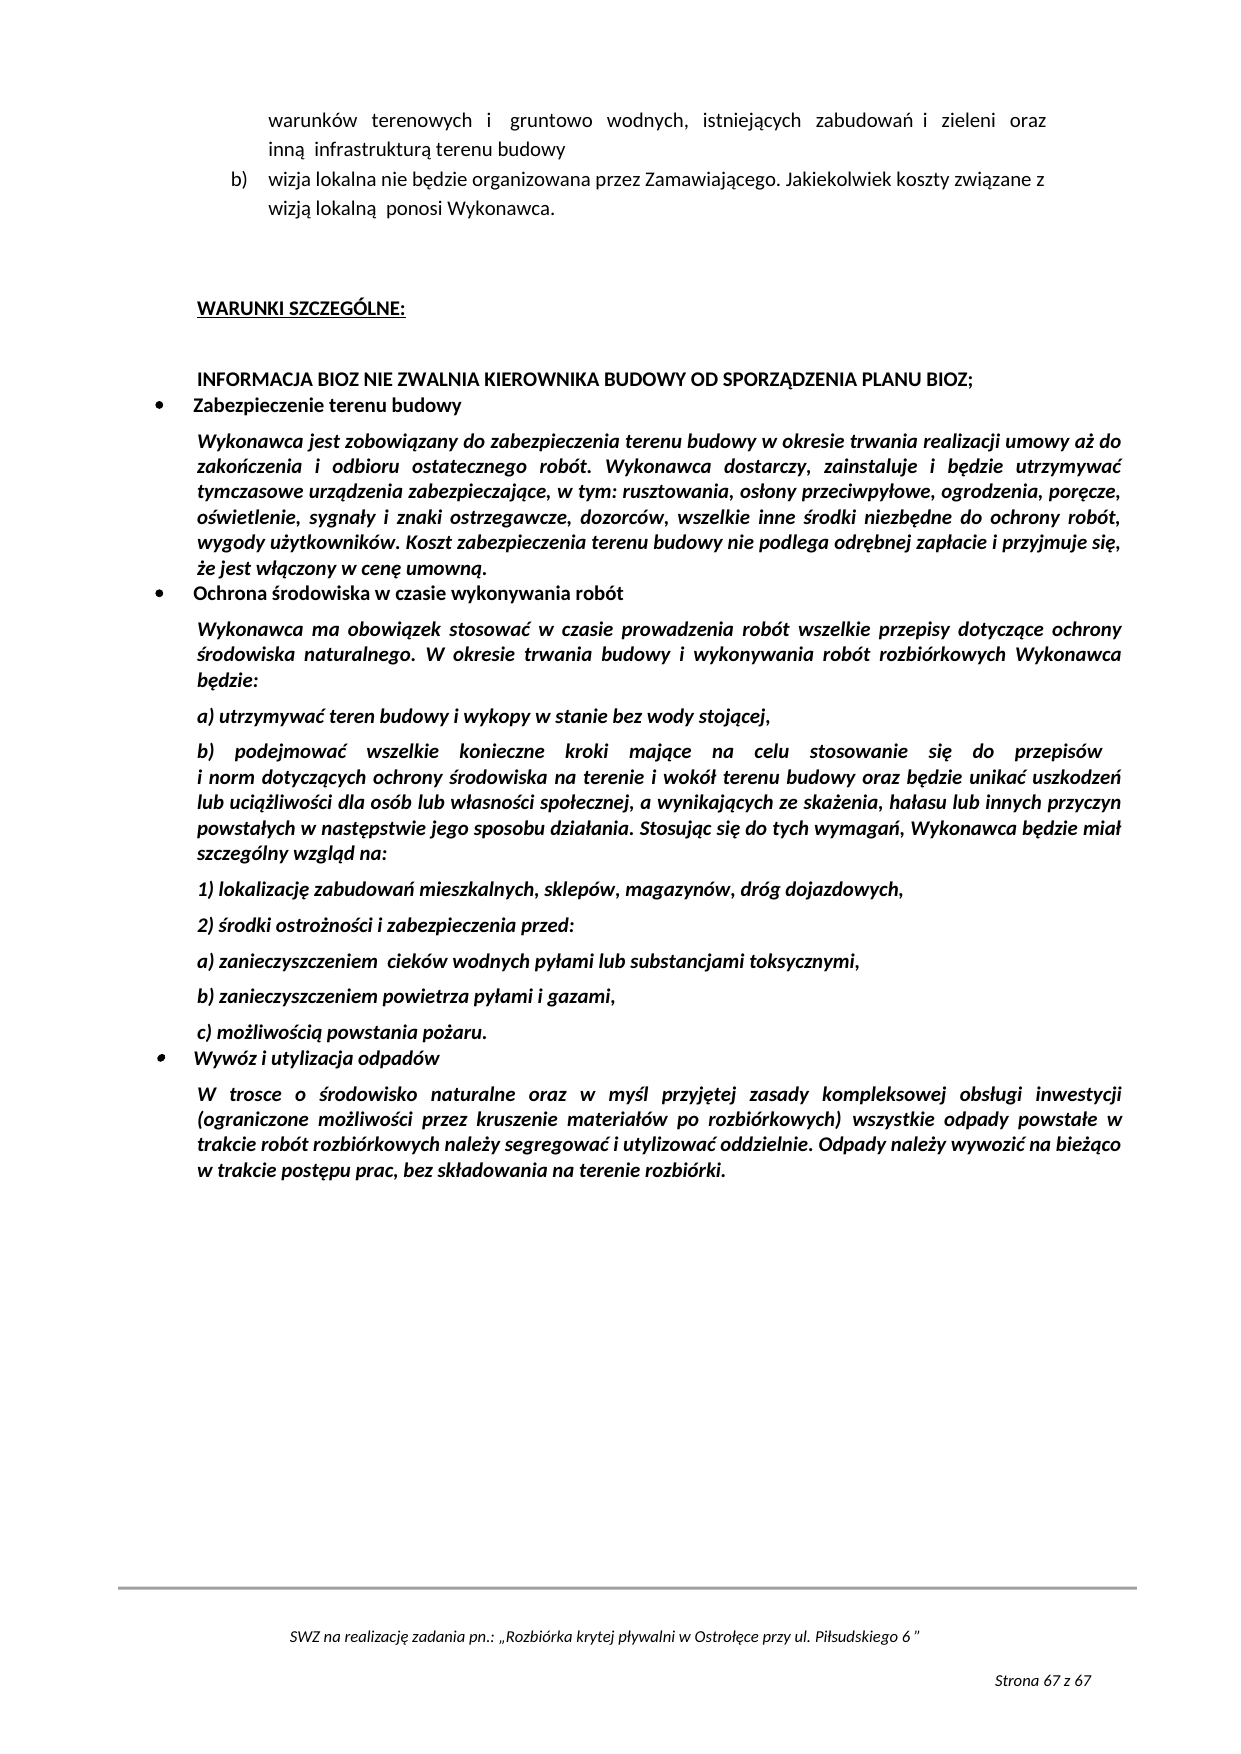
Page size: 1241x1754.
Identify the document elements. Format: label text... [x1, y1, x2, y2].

list Zabezpieczenie terenu budowy [156, 392, 1125, 417]
text c) możliwością powstania pożaru. [197, 1019, 1125, 1045]
list Ochrona środowiska w czasie wykonywania robót [156, 580, 1125, 606]
list wizja lokalna nie będzie organizowana przez Zamawiającego. Jakiekolwiek koszty związane z [231, 166, 1137, 191]
text b) zanieczyszczeniem powietrza pyłami i gazami, [197, 984, 1125, 1009]
list warunków terenowych i gruntowo wodnych, istniejących zabudowań i zieleni oraz [268, 107, 1137, 133]
text a) utrzymywać teren budowy i wykopy w stanie bez wody stojącej, [197, 703, 1125, 728]
list inną infrastrukturą terenu budowy [268, 137, 1137, 162]
list wizją lokalną ponosi Wykonawca. [268, 195, 1137, 220]
text a) zanieczyszczeniem cieków wodnych pyłami lub substancjami toksycznymi, [197, 948, 1125, 973]
text 2) środki ostrożności i zabezpieczenia przed: [197, 912, 1125, 937]
text b) podejmować wszelkie konieczne kroki mające na celu stosowanie się do przepisów i norm dotyczących ochrony środowiska na terenie i wokół terenu budowy oraz będzie unikać uszkodzeń lub uciążliwości dla osób lub własności społecznej, a wynikających ze skażenia, hałasu lub innych przyczyn powstałych w następstwie jego sposobu działania. Stosując się do tych wymagań, Wykonawca będzie miał szczególny wzgląd na: [197, 739, 1125, 866]
text Wykonawca ma obowiązek stosować w czasie prowadzenia robót wszelkie przepisy dotyczące ochrony środowiska naturalnego. W okresie trwania budowy i wykonywania robót rozbiórkowych Wykonawca będzie: [197, 616, 1125, 692]
text 1) lokalizację zabudowań mieszkalnych, sklepów, magazynów, dróg dojazdowych, [197, 876, 1125, 902]
text WARUNKI SZCZEGÓLNE: [197, 295, 1125, 320]
text INFORMACJA BIOZ NIE ZWALNIA KIEROWNIKA BUDOWY OD SPORZĄDZENIA PLANU BIOZ; [197, 367, 1125, 392]
text Wykonawca jest zobowiązany do zabezpieczenia terenu budowy w okresie trwania realizacji umowy aż do zakończenia i odbioru ostatecznego robót. Wykonawca dostarczy, zainstaluje i będzie utrzymywać tymczasowe urządzenia zabezpieczające, w tym: rusztowania, osłony przeciwpyłowe, ogrodzenia, poręcze, oświetlenie, sygnały i znaki ostrzegawcze, dozorców, wszelkie inne środki niezbędne do ochrony robót, wygody użytkowników. Koszt zabezpieczenia terenu budowy nie podlega odrębnej zapłacie i przyjmuje się, że jest włączony w cenę umowną. [197, 428, 1125, 580]
text W trosce o środowisko naturalne oraz w myśl przyjętej zasady kompleksowej obsługi inwestycji (ograniczone możliwości przez kruszenie materiałów po rozbiórkowych) wszystkie odpady powstałe w trakcie robót rozbiórkowych należy segregować i utylizować oddzielnie. Odpady należy wywozić na bieżąco w trakcie postępu prac, bez składowania na terenie rozbiórki. [197, 1081, 1125, 1182]
list Wywóz i utylizacja odpadów [156, 1045, 1125, 1070]
